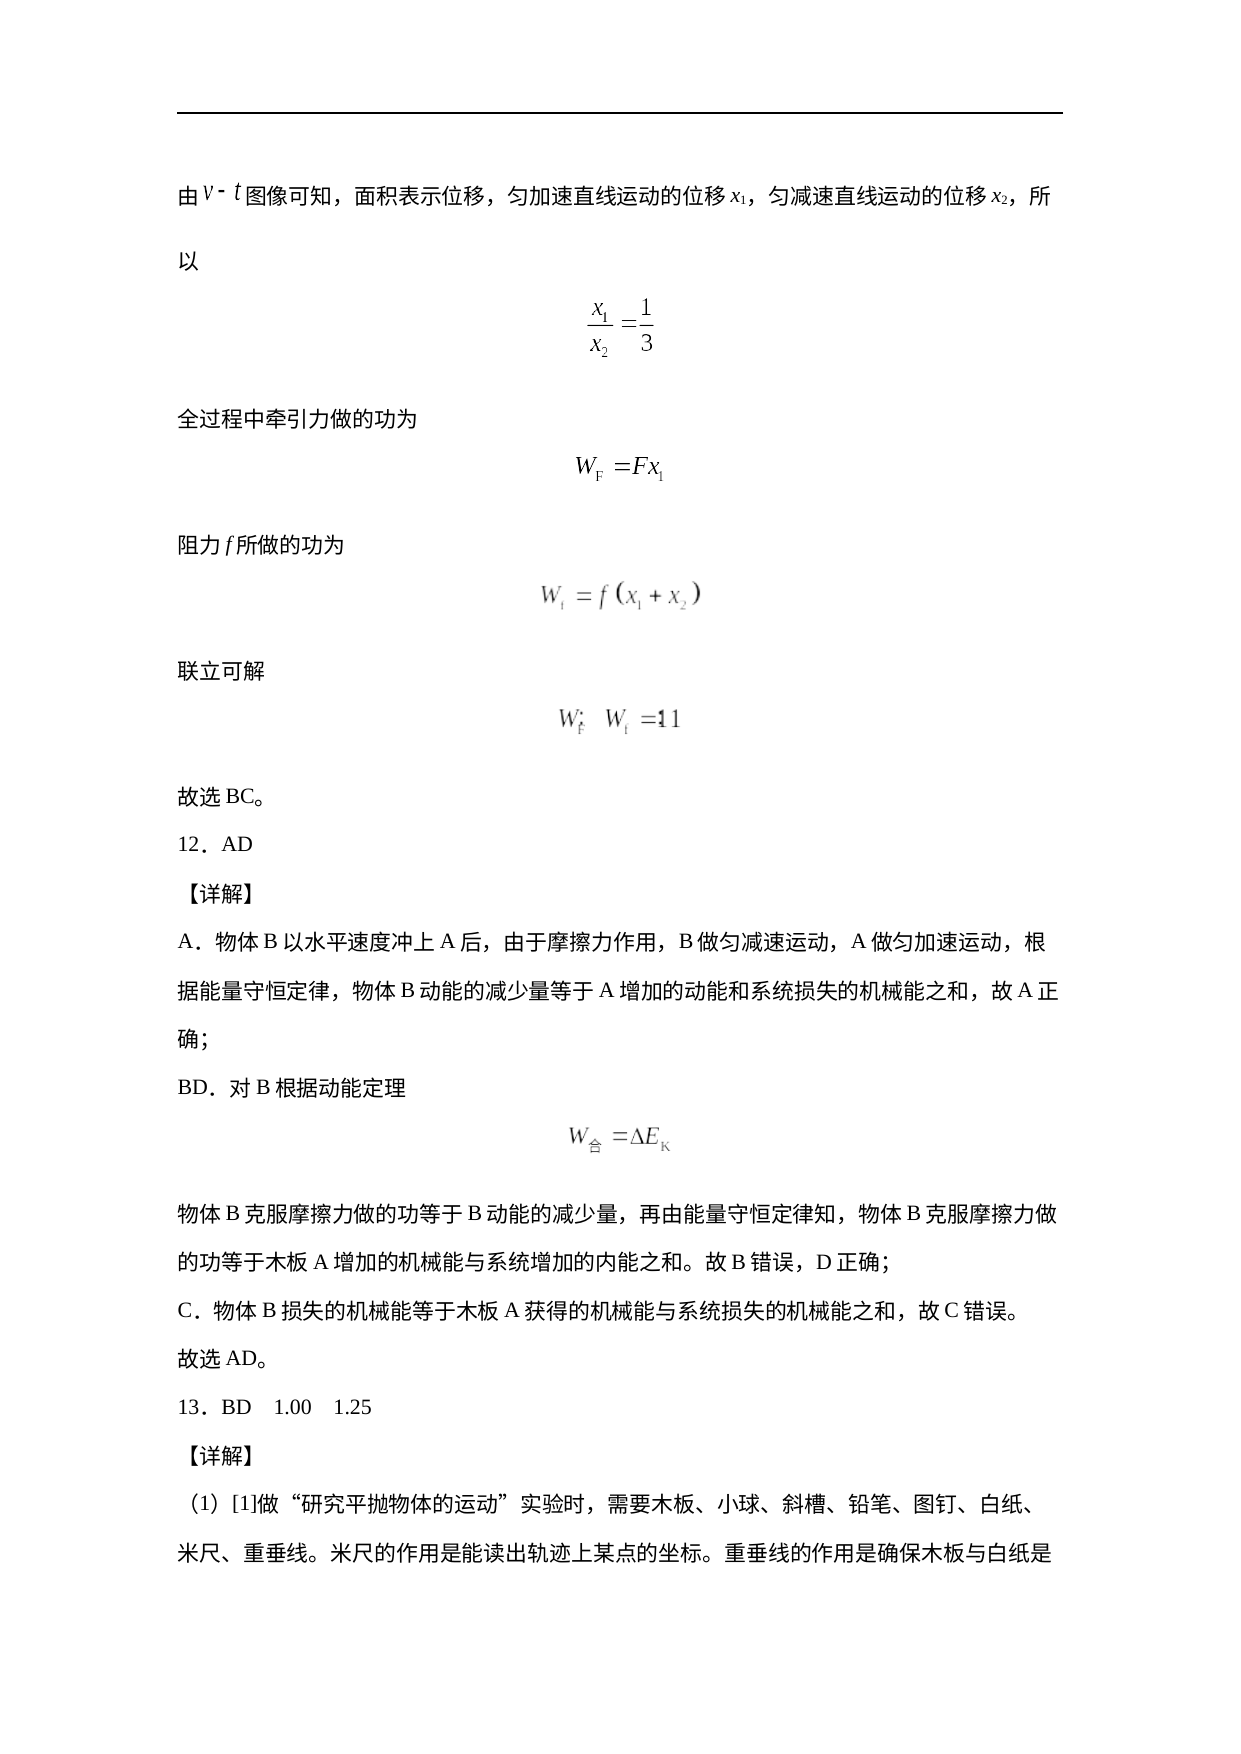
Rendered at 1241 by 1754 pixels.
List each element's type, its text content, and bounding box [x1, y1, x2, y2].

text 全过程中牵引力做的功为 [177, 402, 1063, 434]
text 13．BD 1.00 1.25 [177, 1390, 1063, 1422]
text 物体B克服摩擦力做的功等于B动能的减少量，再由能量守恒定律知，物体B克服摩擦力做的功等于木板A增加的机械能与系统增加的内能之和。故B错误，D正确； [177, 1196, 1063, 1277]
text BD．对B根据动能定理 [177, 1070, 1063, 1103]
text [177, 1487, 1063, 1568]
text 由图像可知，面积表示位移，匀加速直线运动的位移x1，匀减速直线运动的位移x2，所以 [177, 162, 1063, 276]
text 【详解】 [177, 1438, 1063, 1471]
text 12．AD [177, 828, 1063, 860]
text 故选BC。 [177, 779, 1063, 812]
text 【详解】 [177, 876, 1063, 909]
text C．物体B损失的机械能等于木板A获得的机械能与系统损失的机械能之和，故C错误。 [177, 1293, 1063, 1326]
text A．物体B以水平速度冲上A后，由于摩擦力作用，B做匀减速运动，A做匀加速运动，根据能量守恒定律，物体B动能的减少量等于A增加的动能和系统损失的机械能之和，故A正确； [177, 924, 1063, 1054]
text 故选AD。 [177, 1342, 1063, 1374]
text 联立可解 [177, 653, 1063, 686]
text 阻力f所做的功为 [177, 528, 1063, 560]
